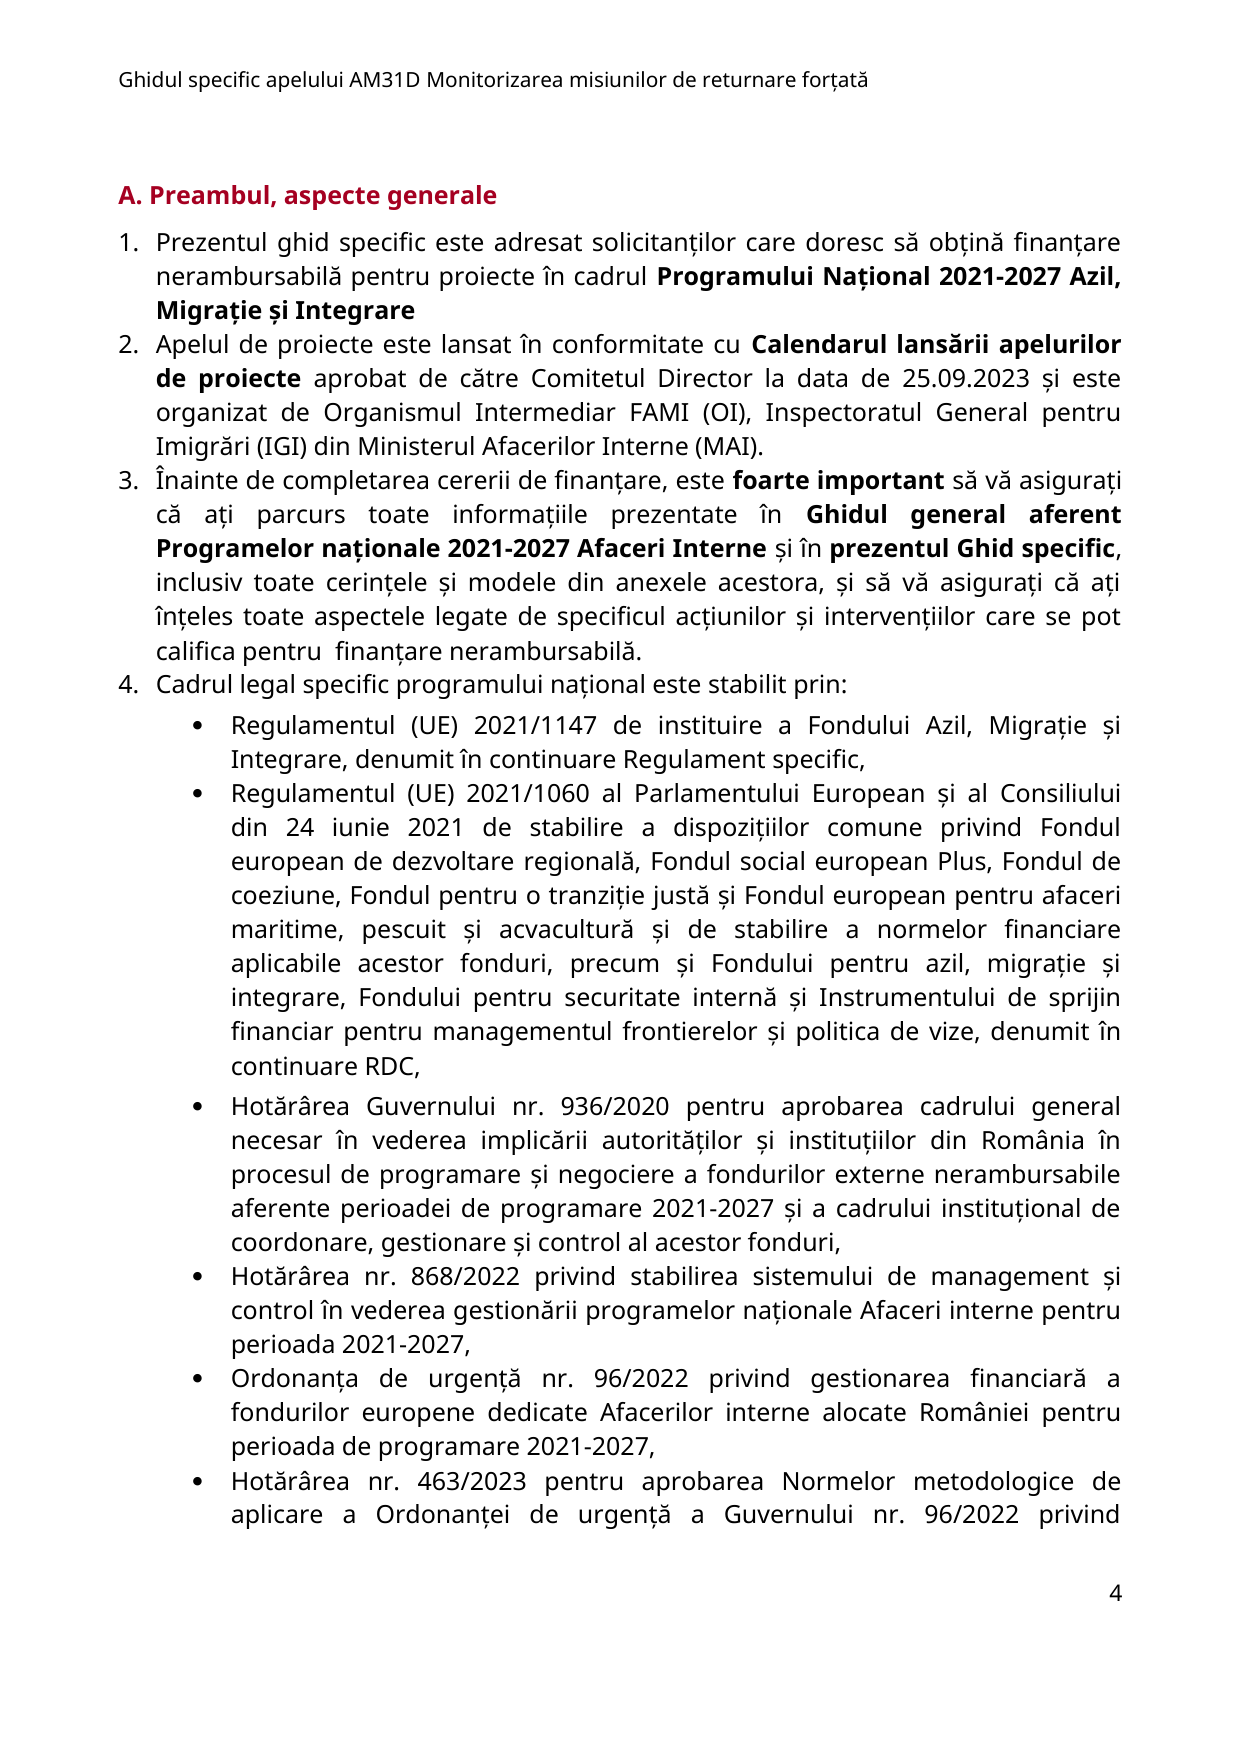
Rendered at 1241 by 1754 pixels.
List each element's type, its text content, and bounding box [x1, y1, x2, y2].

list Ordonanța de urgență nr. 96/2022 privind gestionarea financiară a fondurilor europene dedicate Afacerilor interne alocate României pentru perioada de programare 2021-2027, [193, 1361, 1122, 1463]
list Cadrul legal specific programului național este stabilit prin: [118, 667, 1122, 701]
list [193, 1463, 1122, 1531]
list Regulamentul (UE) 2021/1060 al Parlamentului European și al Consiliului din 24 iunie 2021 de stabilire a dispozițiilor comune privind Fondul european de dezvoltare regională, Fondul social european Plus, Fondul de coeziune, Fondul pentru o tranziție justă și Fondul european pentru afaceri maritime, pescuit și acvacultură și de stabilire a normelor financiare aplicabile acestor fonduri, precum și Fondului pentru azil, migrație și integrare, Fondului pentru securitate internă și Instrumentului de sprijin financiar pentru managementul frontierelor și politica de vize, denumit în continuare RDC, [193, 776, 1122, 1082]
subtitle A. Preambul, aspecte generale [118, 178, 1122, 212]
list Regulamentul (UE) 2021/1147 de instituire a Fondului Azil, Migrație și Integrare, denumit în continuare Regulament specific, [193, 707, 1122, 776]
list Hotărârea nr. 868/2022 privind stabilirea sistemului de management și control în vederea gestionării programelor naționale Afaceri interne pentru perioada 2021-2027, [193, 1259, 1122, 1361]
list Apelul de proiecte este lansat în conformitate cu Calendarul lansării apelurilor de proiecte aprobat de către Comitetul Director la data de 25.09.2023 și este organizat de Organismul Intermediar FAMI (OI), Inspectoratul General pentru Imigrări (IGI) din Ministerul Afacerilor Interne (MAI). [118, 327, 1122, 463]
list Prezentul ghid specific este adresat solicitanților care doresc să obțină finanțare nerambursabilă pentru proiecte în cadrul Programului Național 2021-2027 Azil, Migrație și Integrare [118, 224, 1122, 327]
list Înainte de completarea cererii de finanțare, este foarte important să vă asigurați că ați parcurs toate informațiile prezentate în Ghidul general aferent Programelor naționale 2021-2027 Afaceri Interne și în prezentul Ghid specific, inclusiv toate cerințele și modele din anexele acestora, și să vă asigurați că ați înțeles toate aspectele legate de specificul acțiunilor și intervențiilor care se pot califica pentru finanțare nerambursabilă. [118, 463, 1122, 667]
list Hotărârea Guvernului nr. 936/2020 pentru aprobarea cadrului general necesar în vederea implicării autorităților și instituțiilor din România în procesul de programare și negociere a fondurilor externe nerambursabile aferente perioadei de programare 2021-2027 și a cadrului instituțional de coordonare, gestionare și control al acestor fonduri, [193, 1088, 1122, 1259]
